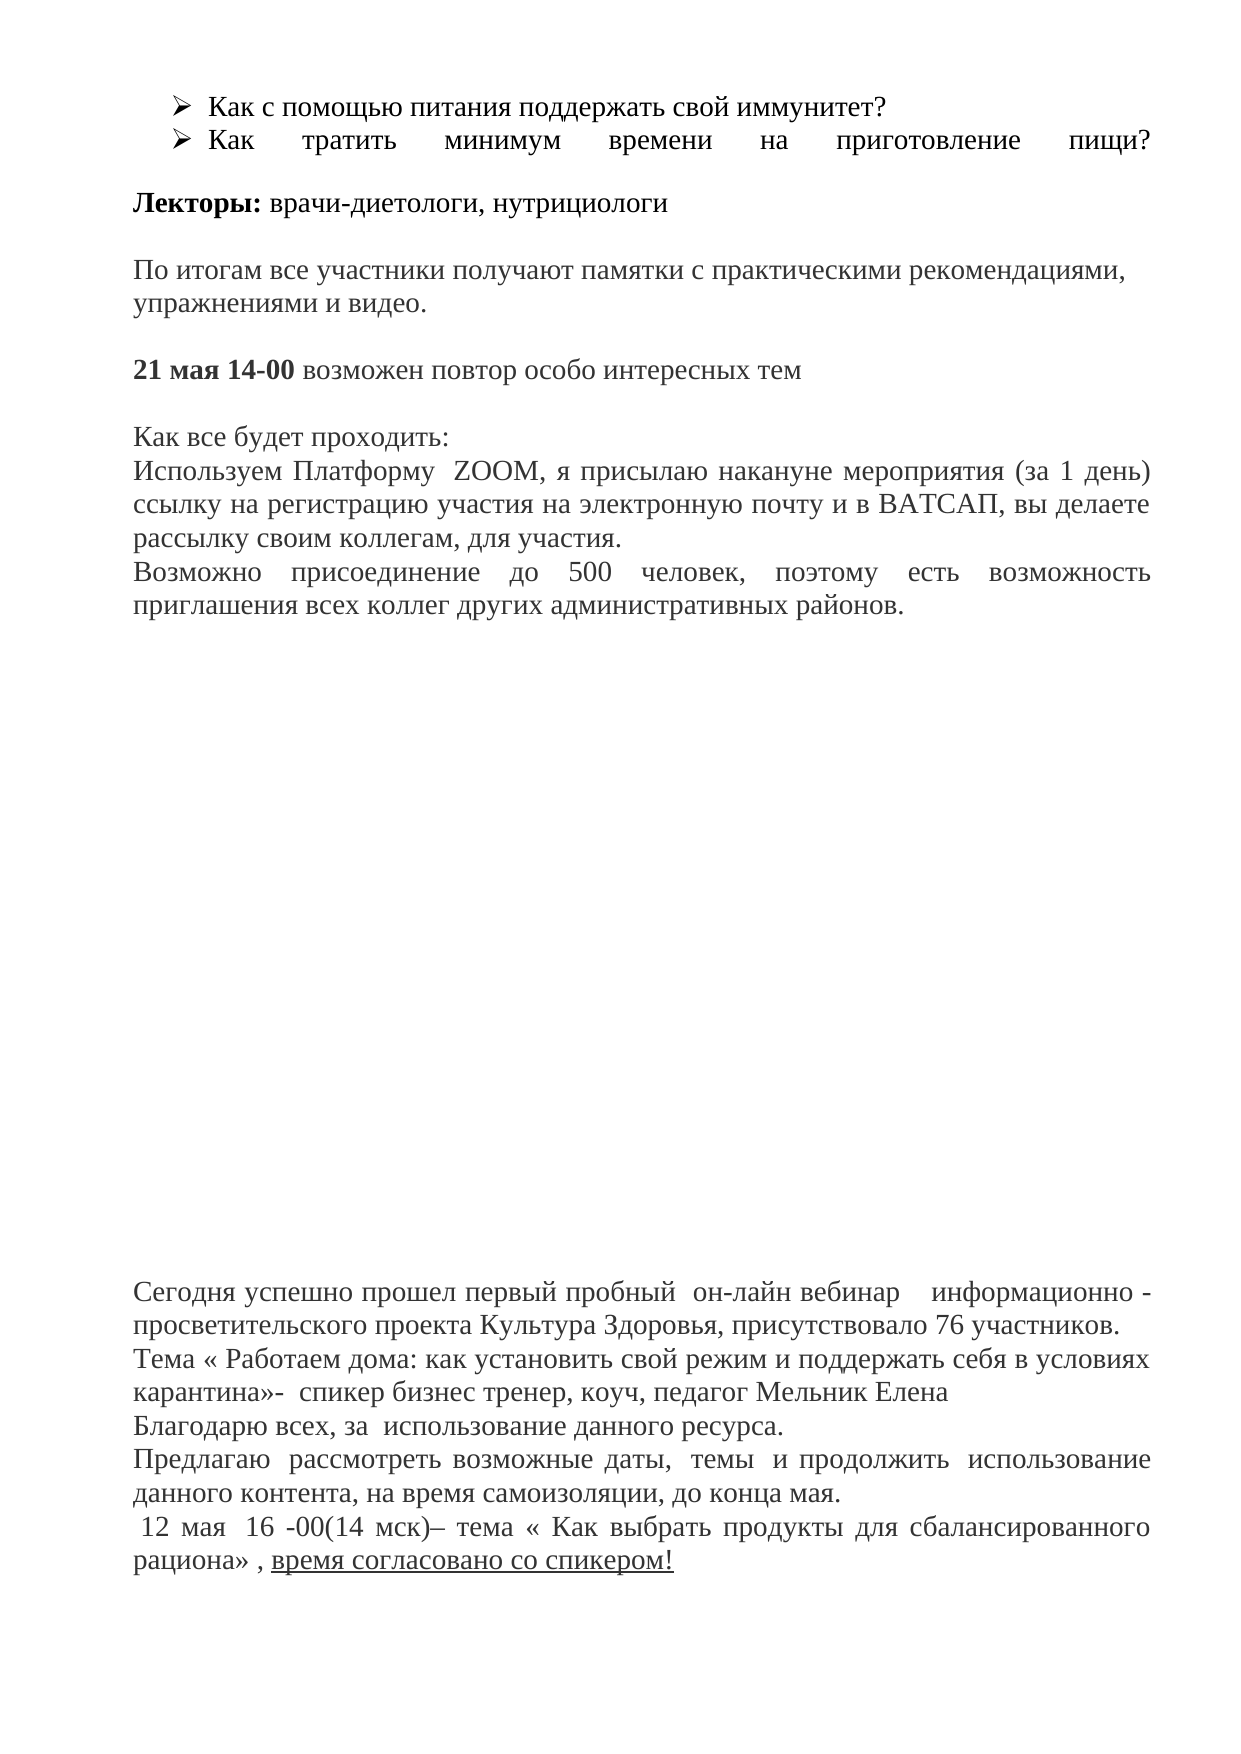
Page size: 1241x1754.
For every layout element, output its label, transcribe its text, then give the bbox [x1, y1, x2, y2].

text Сегодня успешно прошел первый пробный он-лайн вебинар информационно - просветительского проекта Культура Здоровья, присутствовало 76 участников. [133, 1274, 1152, 1341]
text Возможно присоединение до 500 человек, поэтому есть возможность приглашения всех коллег других административных районов. [133, 554, 1152, 621]
text 21 мая 14-00 возможен повтор особо интересных тем [133, 352, 1152, 386]
text Предлагаю рассмотреть возможные даты, темы и продолжить использование данного контента, на время самоизоляции, до конца мая. [133, 1442, 1152, 1509]
list Как тратить минимум времени на приготовление пищи? [170, 122, 1152, 185]
text Тема « Работаем дома: как установить свой режим и поддержать себя в условиях карантина»- спикер бизнес тренер, коуч, педагог Мельник Елена [133, 1341, 1152, 1408]
text Благодарю всех, за использование данного ресурса. [133, 1408, 1152, 1442]
text Используем Платформу ZOOM, я присылаю накануне мероприятия (за 1 день) ссылку на регистрацию участия на электронную почту и в ВАТСАП, вы делаете рассылку своим коллегам, для участия. [133, 453, 1152, 554]
text По итогам все участники получают памятки с практическими рекомендациями, упражнениями и видео. [133, 252, 1152, 319]
text Лекторы: врачи-диетологи, нутрициологи [133, 185, 1152, 218]
text 12 мая 16 -00(14 мск)– тема « Как выбрать продукты для сбалансированного рациона» , время согласовано со спикером! [133, 1509, 1152, 1576]
text Как все будет проходить: [133, 419, 1152, 453]
list Как с помощью питания поддержать свой иммунитет? [170, 89, 1152, 122]
